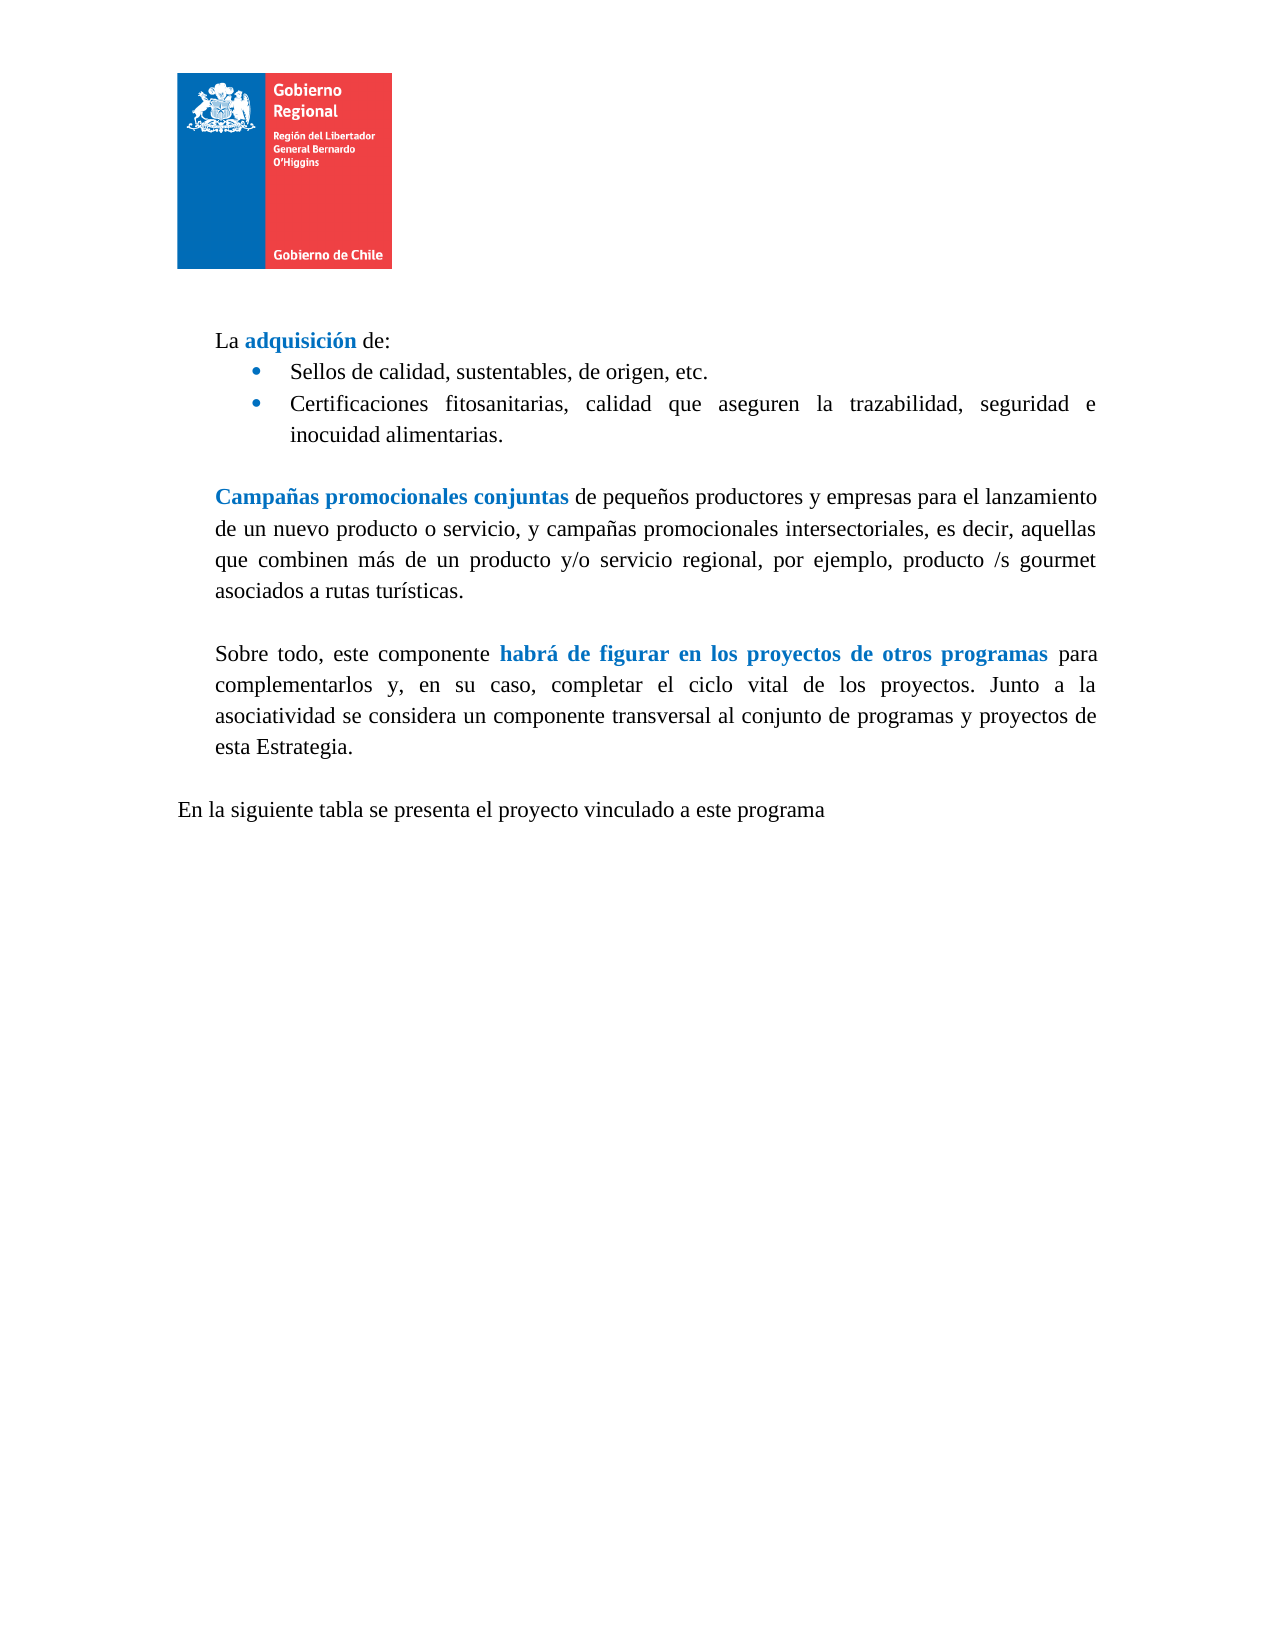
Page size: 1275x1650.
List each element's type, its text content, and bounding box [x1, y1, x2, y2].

text La adquisición de: [215, 323, 1098, 355]
text En la siguiente tabla se presenta el proyecto vinculado a este programa [177, 792, 1098, 823]
picture [177, 73, 392, 269]
list Certificaciones fitosanitarias, calidad que aseguren la trazabilidad, seguridad e inocuidad alimentarias. [252, 386, 1098, 448]
text Sobre todo, este componente habrá de figurar en los proyectos de otros programas para complementarlos y, en su caso, completar el ciclo vital de los proyectos. Junto a la asociatividad se considera un componente transversal al conjunto de programas y proyectos de esta Estrategia. [215, 636, 1098, 761]
list Sellos de calidad, sustentables, de origen, etc. [252, 355, 1098, 386]
text Campañas promocionales conjuntas de pequeños productores y empresas para el lanzamiento de un nuevo producto o servicio, y campañas promocionales intersectoriales, es decir, aquellas que combinen más de un producto y/o servicio regional, por ejemplo, producto /s gourmet asociados a rutas turísticas. [215, 480, 1098, 605]
